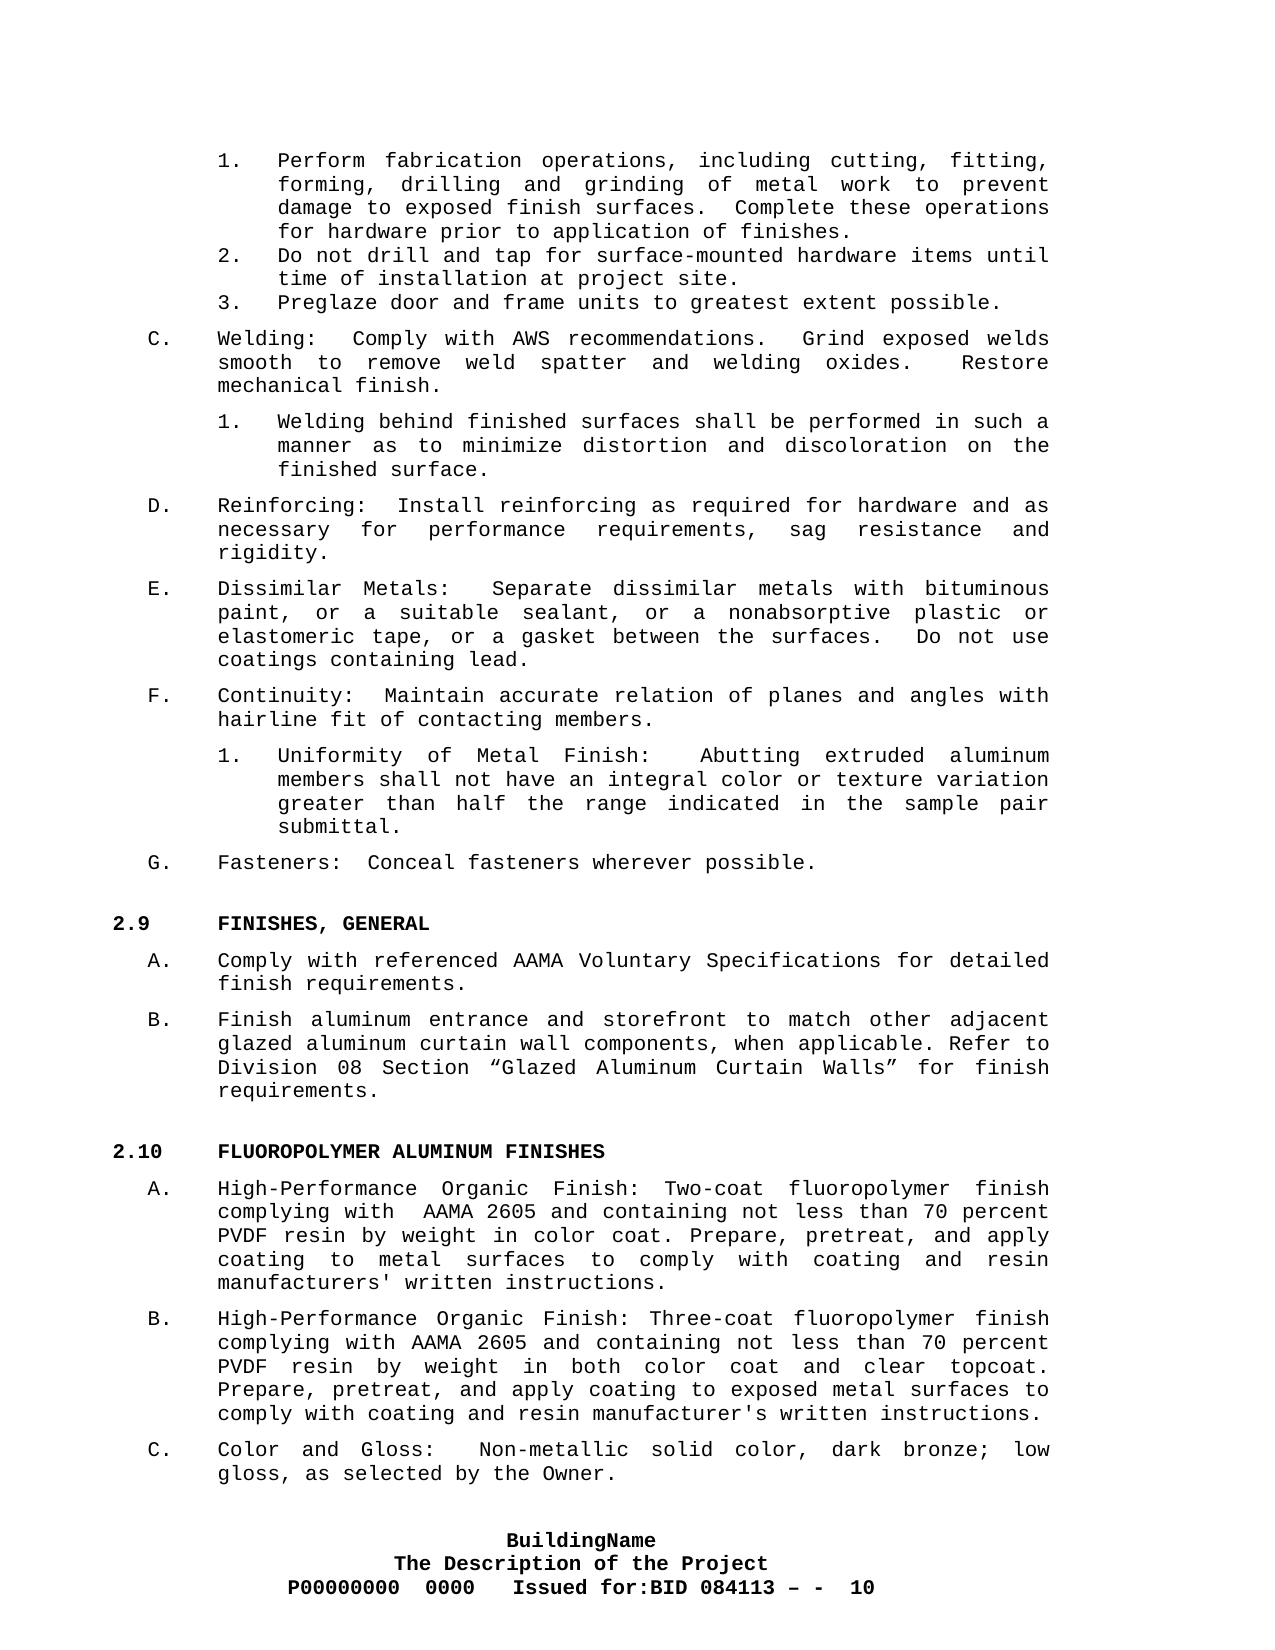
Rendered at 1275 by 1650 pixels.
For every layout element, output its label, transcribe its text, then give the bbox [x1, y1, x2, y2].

text Do not drill and tap for surface-mounted hardware items until time of installation at project site. [217, 244, 1050, 292]
text High-Performance Organic Finish: Two-coat fluoropolymer finish complying with AAMA 2605 and containing not less than 70 percent PVDF resin by weight in color coat. Prepare, pretreat, and apply coating to metal surfaces to comply with coating and resin manufacturers' written instructions. [172, 1178, 1050, 1296]
text FINISHES, GENERAL [112, 913, 1050, 937]
text Finish aluminum entrance and storefront to match other adjacent glazed aluminum curtain wall components, when applicable. Refer to Division 08 Section “Glazed Aluminum Curtain Walls” for finish requirements. [172, 1009, 1050, 1104]
text Uniformity of Metal Finish: Abutting extruded aluminum members shall not have an integral color or texture variation greater than half the range indicated in the sample pair submittal. [217, 745, 1050, 840]
text Continuity: Maintain accurate relation of planes and angles with hairline fit of contacting members. [172, 685, 1050, 733]
text FLUOROPOLYMER ALUMINUM FINISHES [112, 1141, 1050, 1165]
text Reinforcing: Install reinforcing as required for hardware and as necessary for performance requirements, sag resistance and rigidity. [172, 495, 1050, 566]
text Perform fabrication operations, including cutting, fitting, forming, drilling and grinding of metal work to prevent damage to exposed finish surfaces. Complete these operations for hardware prior to application of finishes. [217, 150, 1050, 244]
text Welding: Comply with AWS recommendations. Grind exposed welds smooth to remove weld spatter and welding oxides. Restore mechanical finish. [172, 328, 1050, 399]
text High-Performance Organic Finish: Three-coat fluoropolymer finish complying with AAMA 2605 and containing not less than 70 percent PVDF resin by weight in both color coat and clear topcoat. Prepare, pretreat, and apply coating to exposed metal surfaces to comply with coating and resin manufacturer's written instructions. [172, 1308, 1050, 1427]
text Fasteners: Conceal fasteners wherever possible. [172, 852, 1050, 876]
text Color and Gloss: Non-metallic solid color, dark bronze; low gloss, as selected by the Owner. [172, 1439, 1050, 1486]
text Dissimilar Metals: Separate dissimilar metals with bituminous paint, or a suitable sealant, or a nonabsorptive plastic or elastomeric tape, or a gasket between the surfaces. Do not use coatings containing lead. [172, 578, 1050, 673]
text Comply with referenced AAMA Voluntary Specifications for detailed finish requirements. [172, 949, 1050, 997]
text Preglaze door and frame units to greatest extent possible. [217, 292, 1050, 316]
text Welding behind finished surfaces shall be performed in such a manner as to minimize distortion and discoloration on the finished surface. [217, 411, 1050, 482]
